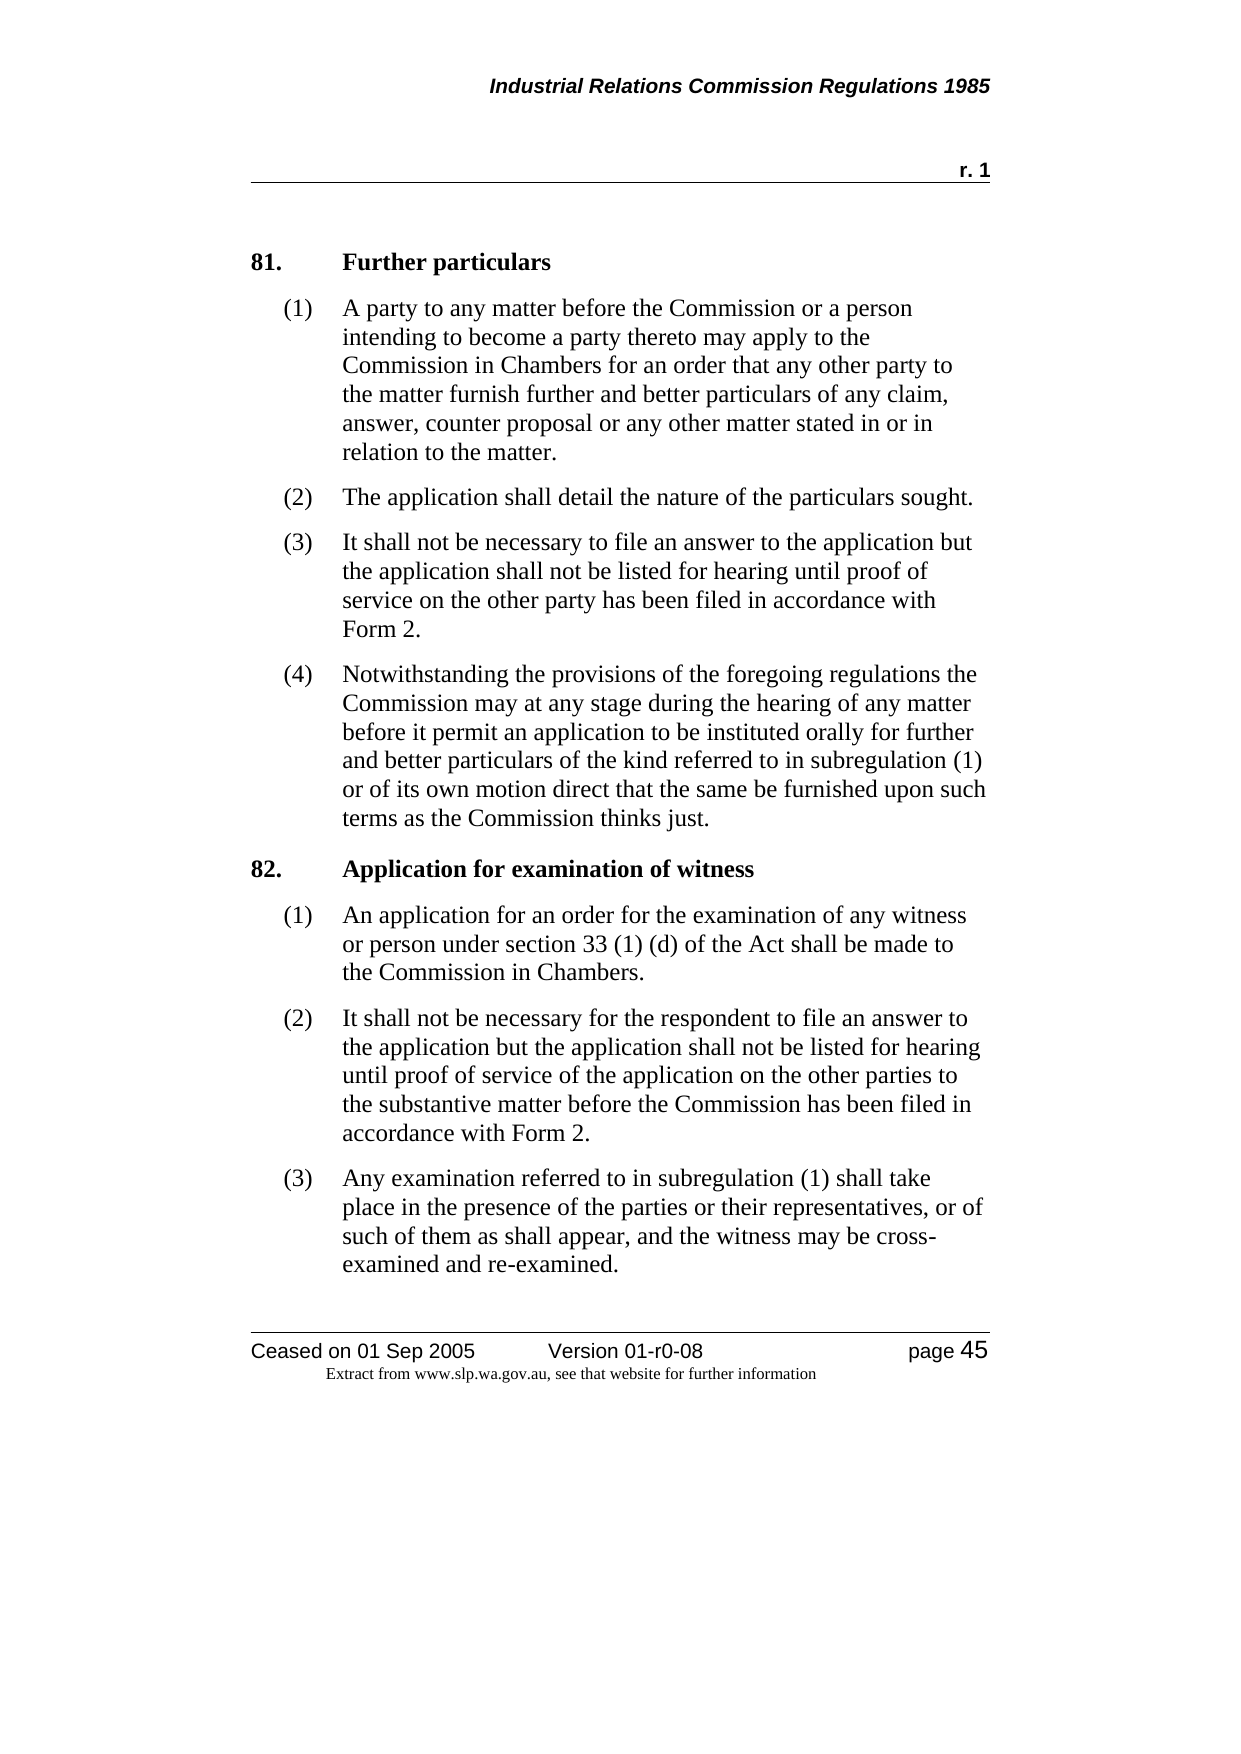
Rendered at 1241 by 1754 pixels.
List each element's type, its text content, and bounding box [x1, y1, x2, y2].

text (1) A party to any matter before the Commission or a person intending to become a party thereto may apply to the Commission in Chambers for an order that any other party to the matter furnish further and better particulars of any claim, answer, counter proposal or any other matter stated in or in relation to the matter. [251, 293, 990, 465]
text (2) The application shall detail the nature of the particulars sought. [251, 482, 990, 511]
text (2) It shall not be necessary for the respondent to file an answer to the application but the application shall not be listed for hearing until proof of service of the application on the other parties to the substantive matter before the Commission has been filed in accordance with Form 2. [251, 1003, 990, 1147]
text (3) It shall not be necessary to file an answer to the application but the application shall not be listed for hearing until proof of service on the other party has been filed in accordance with Form 2. [251, 527, 990, 642]
subtitle 81. Further particulars [251, 247, 990, 276]
text (4) Notwithstanding the provisions of the foregoing regulations the Commission may at any stage during the hearing of any matter before it permit an application to be instituted orally for further and better particulars of the kind referred to in subregulation (1) or of its own motion direct that the same be furnished upon such terms as the Commission thinks just. [251, 659, 990, 832]
text (1) An application for an order for the examination of any witness or person under section 33 (1) (d) of the Act shall be made to the Commission in Chambers. [251, 900, 990, 986]
subtitle 82. Application for examination of witness [251, 854, 990, 883]
text (3) Any examination referred to in subregulation (1) shall take place in the presence of the parties or their representatives, or of such of them as shall appear, and the witness may be crossexamined and re-examined. [251, 1163, 990, 1278]
